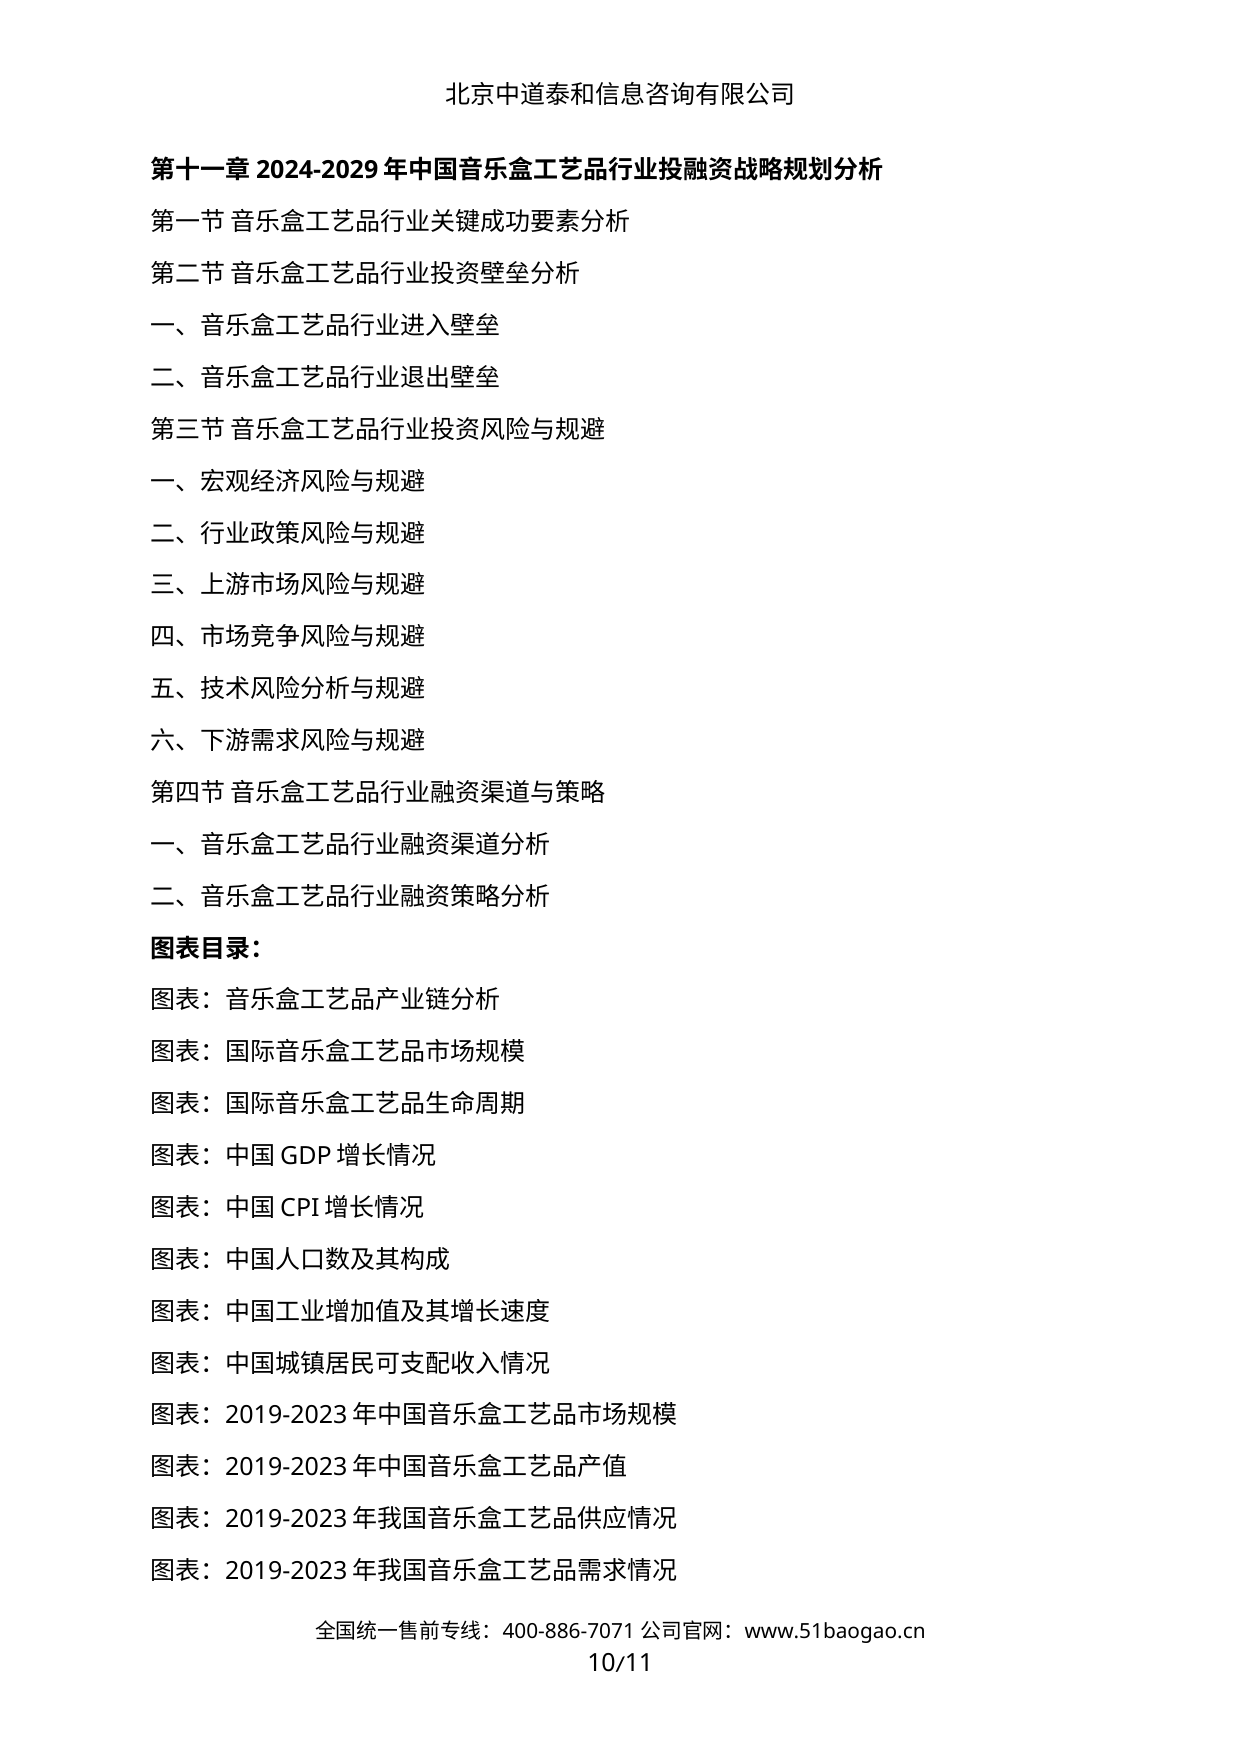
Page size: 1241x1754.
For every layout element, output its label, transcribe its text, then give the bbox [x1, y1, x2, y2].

text 六、下游需求风险与规避 [150, 721, 1090, 757]
text 图表：2019-2023年我国音乐盒工艺品需求情况 [150, 1551, 1090, 1587]
text 第四节 音乐盒工艺品行业融资渠道与策略 [150, 772, 1090, 809]
text 一、音乐盒工艺品行业融资渠道分析 [150, 824, 1090, 861]
text 一、宏观经济风险与规避 [150, 461, 1090, 497]
text 图表：音乐盒工艺品产业链分析 [150, 980, 1090, 1016]
text 第三节 音乐盒工艺品行业投资风险与规避 [150, 409, 1090, 446]
text 三、上游市场风险与规避 [150, 565, 1090, 601]
text 图表：中国GDP增长情况 [150, 1136, 1090, 1172]
text 第十一章 2024-2029年中国音乐盒工艺品行业投融资战略规划分析 [150, 150, 1090, 186]
text 二、音乐盒工艺品行业退出壁垒 [150, 357, 1090, 394]
text 图表：2019-2023年中国音乐盒工艺品产值 [150, 1447, 1090, 1483]
text 第一节 音乐盒工艺品行业关键成功要素分析 [150, 202, 1090, 238]
text 图表目录： [150, 928, 1090, 964]
text 图表：国际音乐盒工艺品生命周期 [150, 1084, 1090, 1120]
text 一、音乐盒工艺品行业进入壁垒 [150, 306, 1090, 342]
text 图表：中国人口数及其构成 [150, 1239, 1090, 1276]
text 五、技术风险分析与规避 [150, 669, 1090, 705]
text 四、市场竞争风险与规避 [150, 617, 1090, 653]
text 第二节 音乐盒工艺品行业投资壁垒分析 [150, 254, 1090, 290]
text 图表：中国工业增加值及其增长速度 [150, 1291, 1090, 1327]
text 图表：中国城镇居民可支配收入情况 [150, 1343, 1090, 1379]
text 二、音乐盒工艺品行业融资策略分析 [150, 876, 1090, 912]
text 二、行业政策风险与规避 [150, 513, 1090, 549]
text 图表：中国CPI增长情况 [150, 1187, 1090, 1224]
text 图表：2019-2023年我国音乐盒工艺品供应情况 [150, 1499, 1090, 1535]
text 图表：2019-2023年中国音乐盒工艺品市场规模 [150, 1395, 1090, 1431]
text 图表：国际音乐盒工艺品市场规模 [150, 1032, 1090, 1068]
